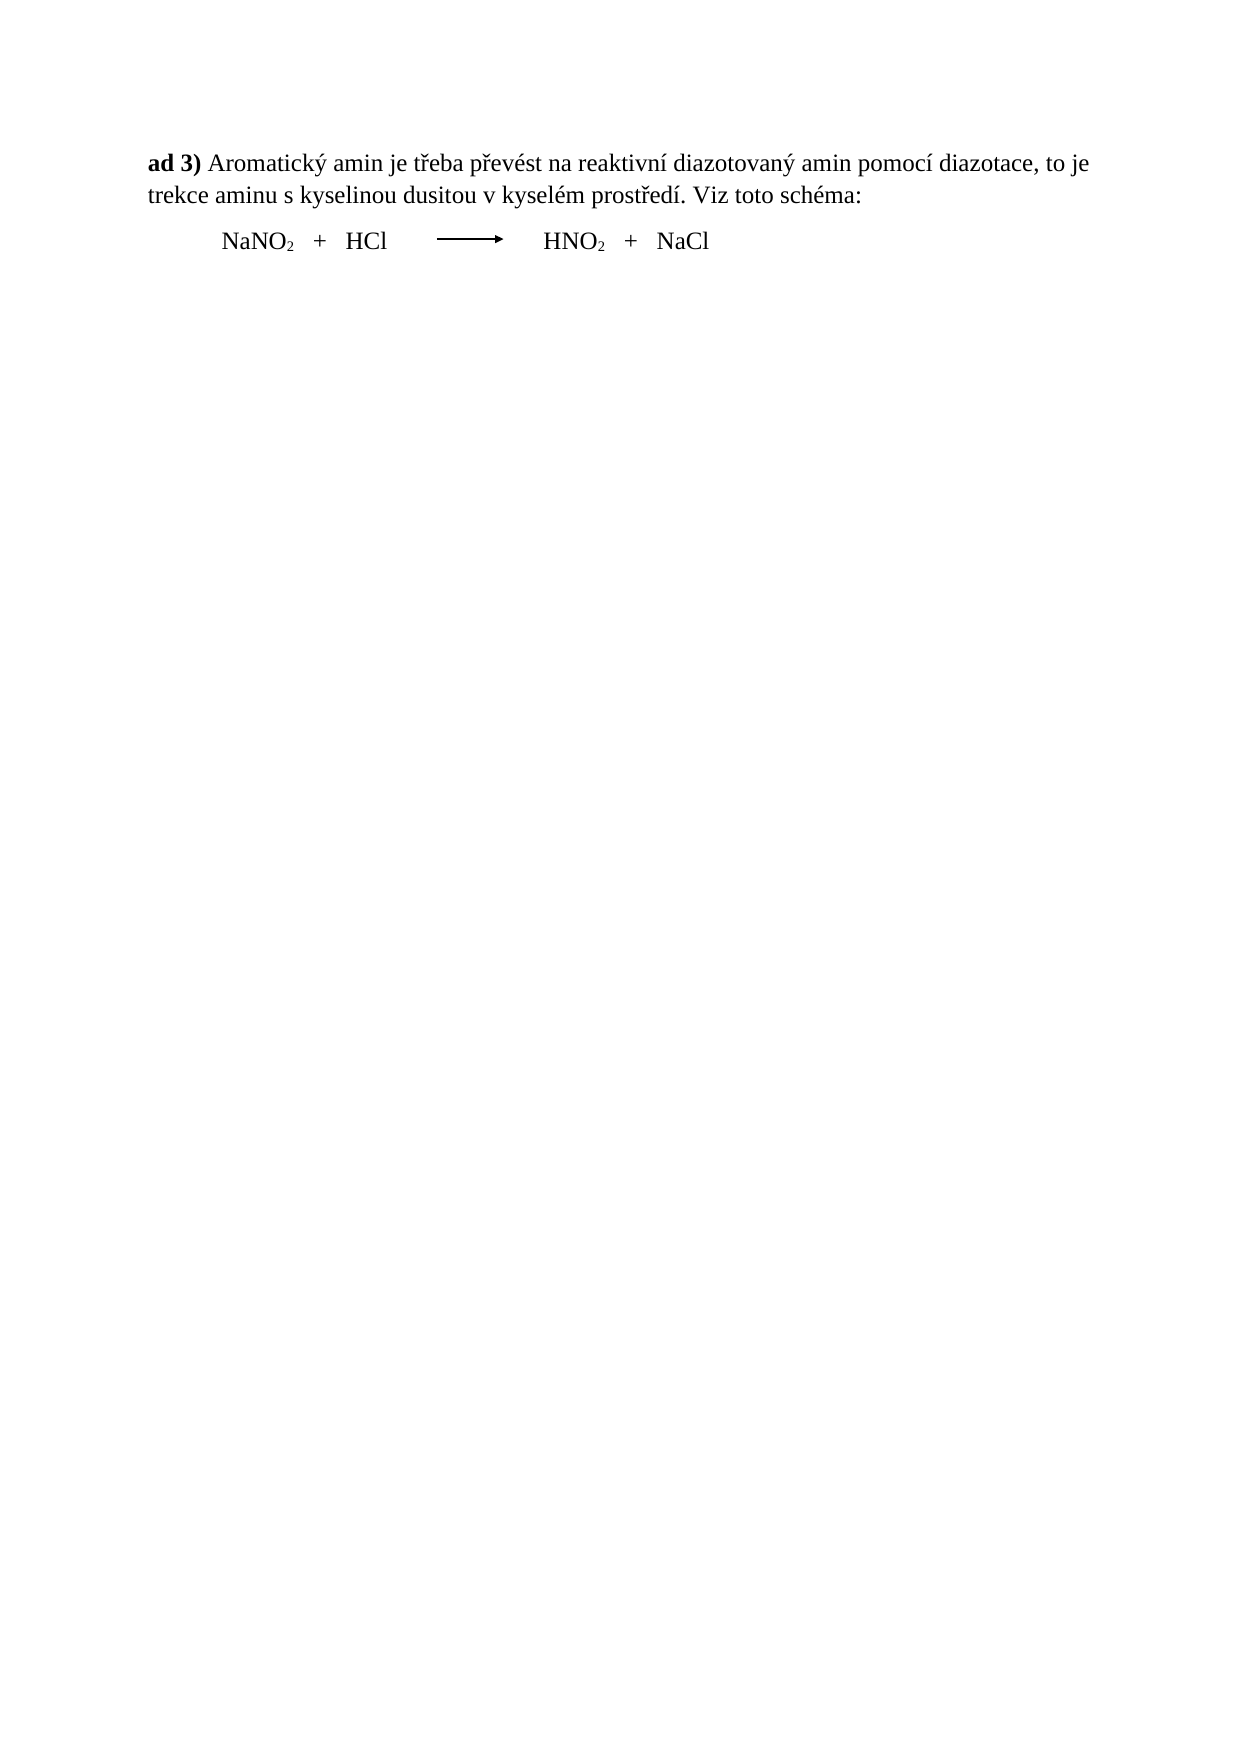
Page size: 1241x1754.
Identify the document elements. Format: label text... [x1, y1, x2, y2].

text NaNO2 + HCl HNO2 + NaCl [148, 226, 1093, 255]
text ad 3) Aromatický amin je třeba převést na reaktivní diazotovaný amin pomocí diazotace, to je trekce aminu s kyselinou dusitou v kyselém prostředí. Viz toto schéma: [148, 148, 1093, 209]
